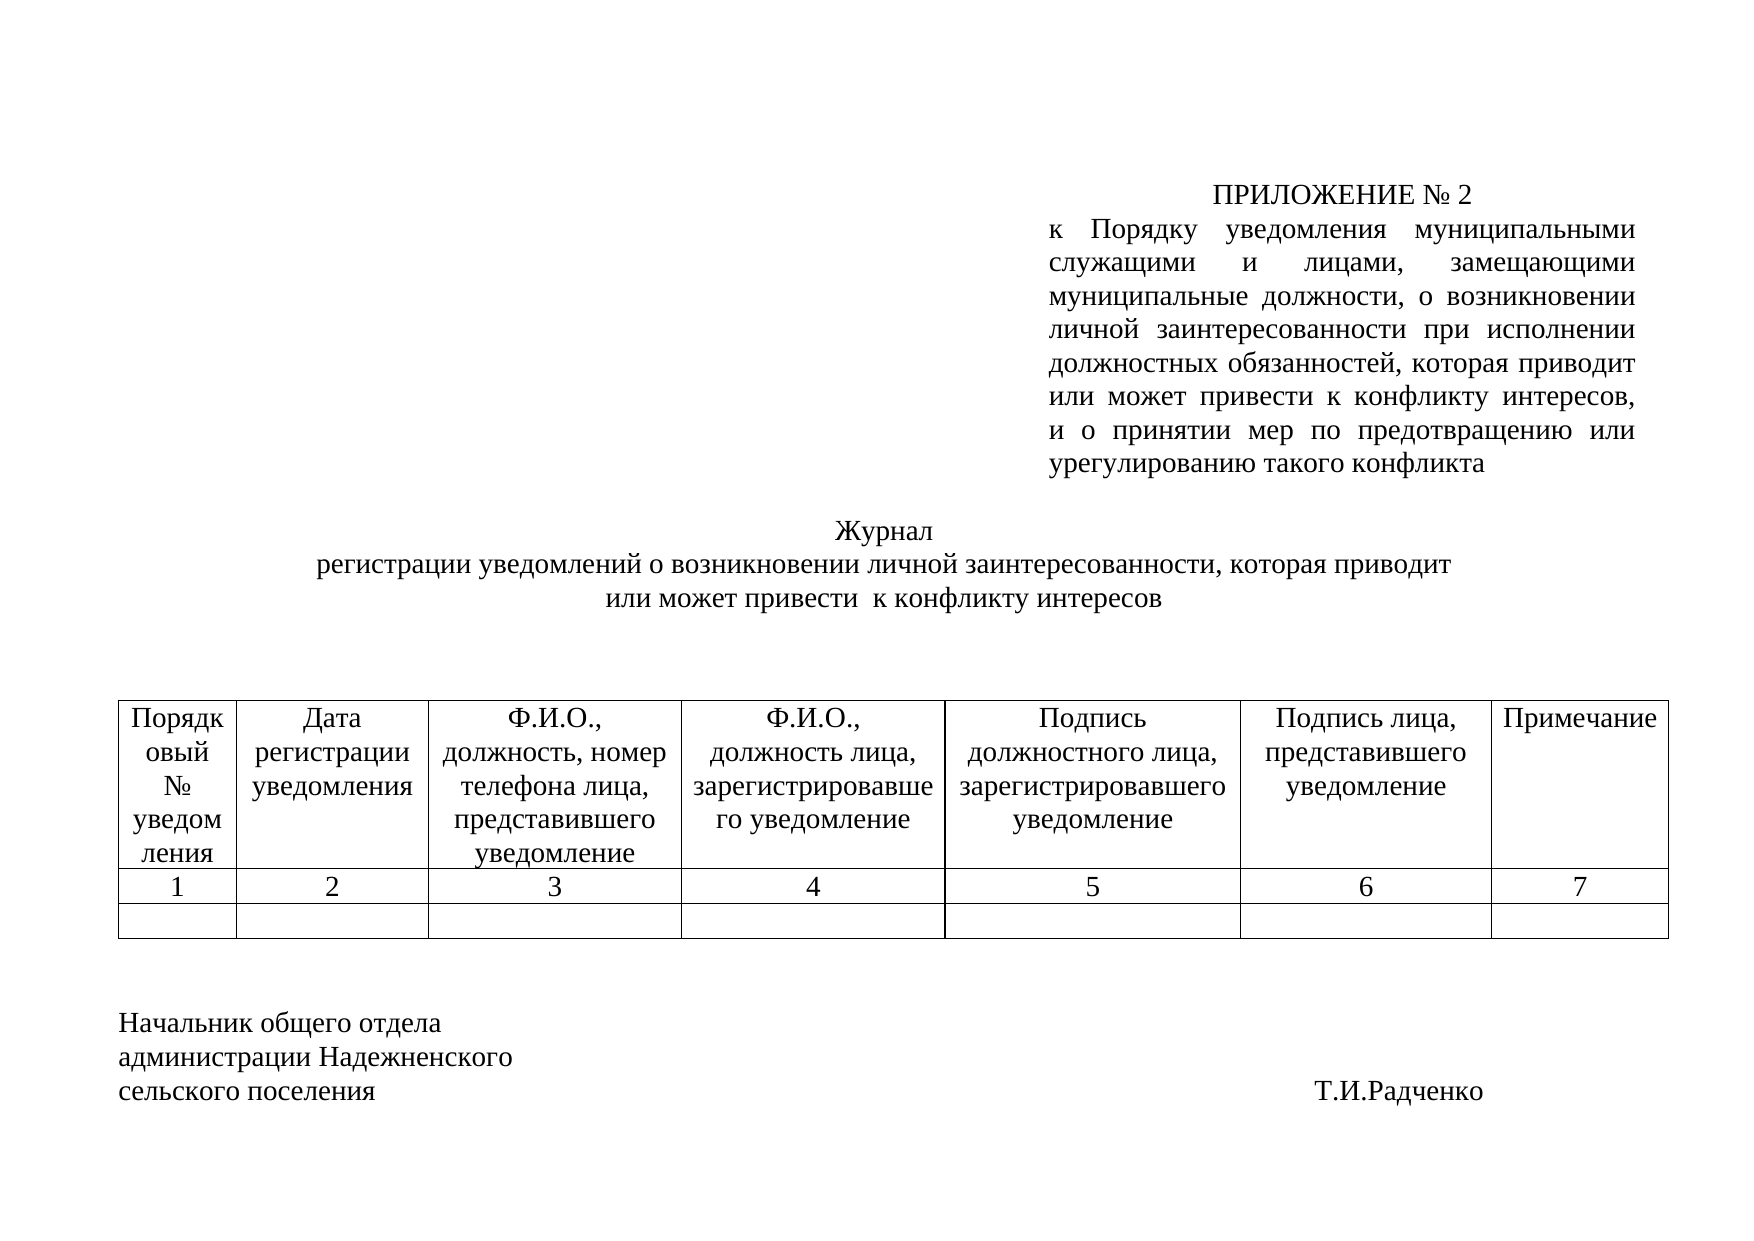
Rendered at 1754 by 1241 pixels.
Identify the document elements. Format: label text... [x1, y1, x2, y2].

table_header Примечание [1492, 701, 1668, 868]
table_cell 6 [1241, 869, 1491, 903]
table_header Порядковый № уведомления [119, 701, 236, 868]
table_cell 7 [1492, 869, 1668, 903]
table_header Подпись должностного лица, зарегистрировавшего уведомление [946, 701, 1240, 868]
text ПРИЛОЖЕНИЕ № 2 [1048, 177, 1636, 211]
text сельского поселения Т.И.Радченко [118, 1073, 1636, 1106]
table_cell [237, 904, 428, 937]
table_cell [119, 904, 236, 937]
text Начальник общего отдела [118, 1006, 1636, 1039]
table_header Ф.И.О., должность лица, зарегистрировавшего уведомление [682, 701, 944, 868]
table_cell [1241, 904, 1491, 937]
table_cell 5 [946, 869, 1240, 903]
table_cell [1492, 904, 1668, 937]
text администрации Надежненского [118, 1039, 1636, 1073]
table_header Журнал регистрации уведомлений о возникновении личной заинтересованности, которая приводит или может привести к конфликту интересов [118, 513, 1649, 613]
text к Порядку уведомления муниципальными служащими и лицами, замещающими муниципальные должности, о возникновении личной заинтересованности при исполнении должностных обязанностей, которая приводит или может привести к конфликту интересов, и о принятии мер по предотвращению или урегулированию такого конфликта [1048, 211, 1636, 479]
table_cell 2 [237, 869, 428, 903]
table_header Дата регистрации уведомления [237, 701, 428, 868]
table_cell 1 [119, 869, 236, 903]
table_cell [682, 904, 944, 937]
table_cell 4 [682, 869, 944, 903]
table_cell 3 [429, 869, 681, 903]
table_cell [946, 904, 1240, 937]
table_header Ф.И.О., должность, номер телефона лица, представившего уведомление [429, 701, 681, 868]
table_cell [429, 904, 681, 937]
table_header Подпись лица, представившего уведомление [1241, 701, 1491, 868]
